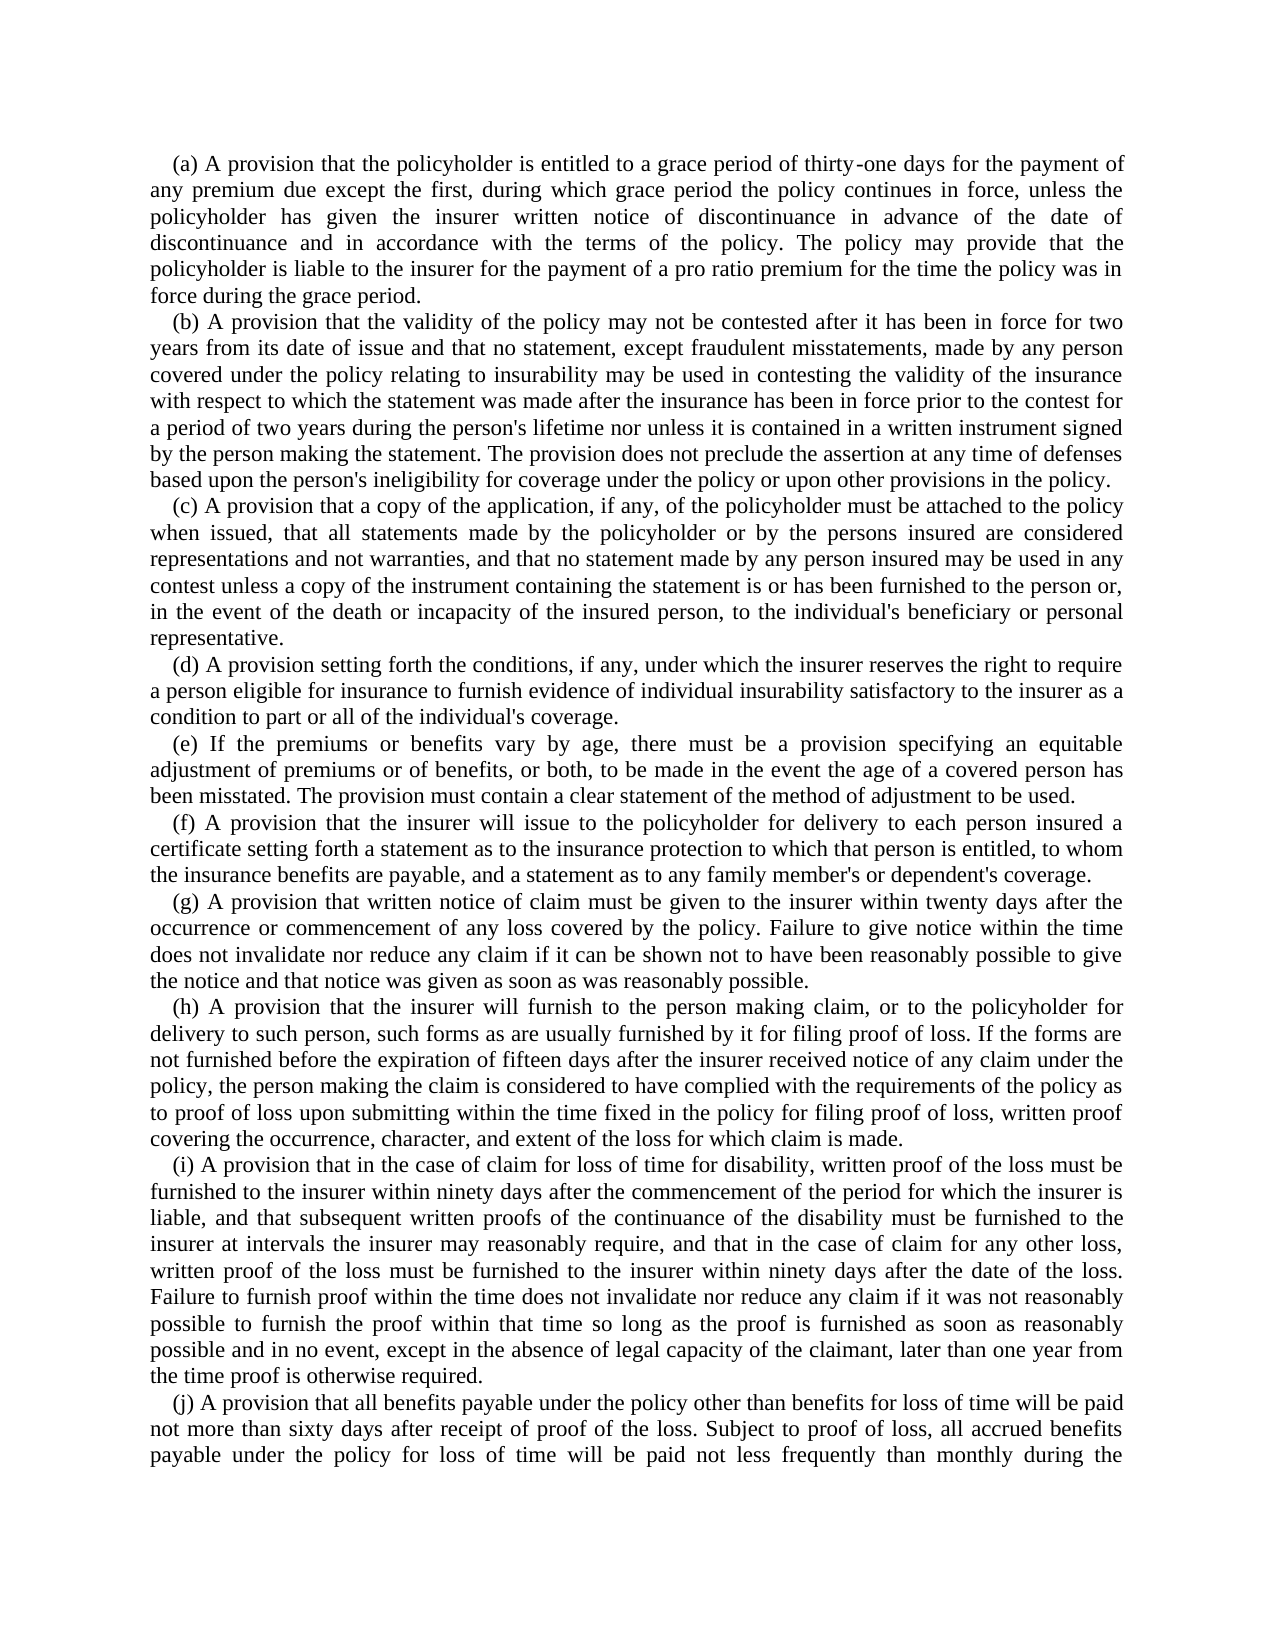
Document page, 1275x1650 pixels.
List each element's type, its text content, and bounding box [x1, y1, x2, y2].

text (c) A provision that a copy of the application, if any, of the policyholder must be attached to the policy when issued, that all statements made by the policyholder or by the persons insured are considered representations and not warranties, and that no statement made by any person insured may be used in any contest unless a copy of the instrument containing the statement is or has been furnished to the person or, in the event of the death or incapacity of the insured person, to the individual's beneficiary or personal representative. [150, 493, 1125, 651]
text (b) A provision that the validity of the policy may not be contested after it has been in force for two years from its date of issue and that no statement, except fraudulent misstatements, made by any person covered under the policy relating to insurability may be used in contesting the validity of the insurance with respect to which the statement was made after the insurance has been in force prior to the contest for a period of two years during the person's lifetime nor unless it is contained in a written instrument signed by the person making the statement. The provision does not preclude the assertion at any time of defenses based upon the person's ineligibility for coverage under the policy or upon other provisions in the policy. [150, 308, 1125, 493]
text (e) If the premiums or benefits vary by age, there must be a provision specifying an equitable adjustment of premiums or of benefits, or both, to be made in the event the age of a covered person has been misstated. The provision must contain a clear statement of the method of adjustment to be used. [150, 730, 1125, 809]
text (f) A provision that the insurer will issue to the policyholder for delivery to each person insured a certificate setting forth a statement as to the insurance protection to which that person is entitled, to whom the insurance benefits are payable, and a statement as to any family member's or dependent's coverage. [150, 809, 1125, 888]
text (i) A provision that in the case of claim for loss of time for disability, written proof of the loss must be furnished to the insurer within ninety days after the commencement of the period for which the insurer is liable, and that subsequent written proofs of the continuance of the disability must be furnished to the insurer at intervals the insurer may reasonably require, and that in the case of claim for any other loss, written proof of the loss must be furnished to the insurer within ninety days after the date of the loss. Failure to furnish proof within the time does not invalidate nor reduce any claim if it was not reasonably possible to furnish the proof within that time so long as the proof is furnished as soon as reasonably possible and in no event, except in the absence of legal capacity of the claimant, later than one year from the time proof is otherwise required. [150, 1151, 1125, 1389]
text (a) A provision that the policyholder is entitled to a grace period of thirty-one days for the payment of any premium due except the first, during which grace period the policy continues in force, unless the policyholder has given the insurer written notice of discontinuance in advance of the date of discontinuance and in accordance with the terms of the policy. The policy may provide that the policyholder is liable to the insurer for the payment of a pro ratio premium for the time the policy was in force during the grace period. [150, 150, 1125, 308]
text (h) A provision that the insurer will furnish to the person making claim, or to the policyholder for delivery to such person, such forms as are usually furnished by it for filing proof of loss. If the forms are not furnished before the expiration of fifteen days after the insurer received notice of any claim under the policy, the person making the claim is considered to have complied with the requirements of the policy as to proof of loss upon submitting within the time fixed in the policy for filing proof of loss, written proof covering the occurrence, character, and extent of the loss for which claim is made. [150, 993, 1125, 1151]
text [150, 1389, 1125, 1468]
text (d) A provision setting forth the conditions, if any, under which the insurer reserves the right to require a person eligible for insurance to furnish evidence of individual insurability satisfactory to the insurer as a condition to part or all of the individual's coverage. [150, 651, 1125, 730]
text (g) A provision that written notice of claim must be given to the insurer within twenty days after the occurrence or commencement of any loss covered by the policy. Failure to give notice within the time does not invalidate nor reduce any claim if it can be shown not to have been reasonably possible to give the notice and that notice was given as soon as was reasonably possible. [150, 888, 1125, 993]
